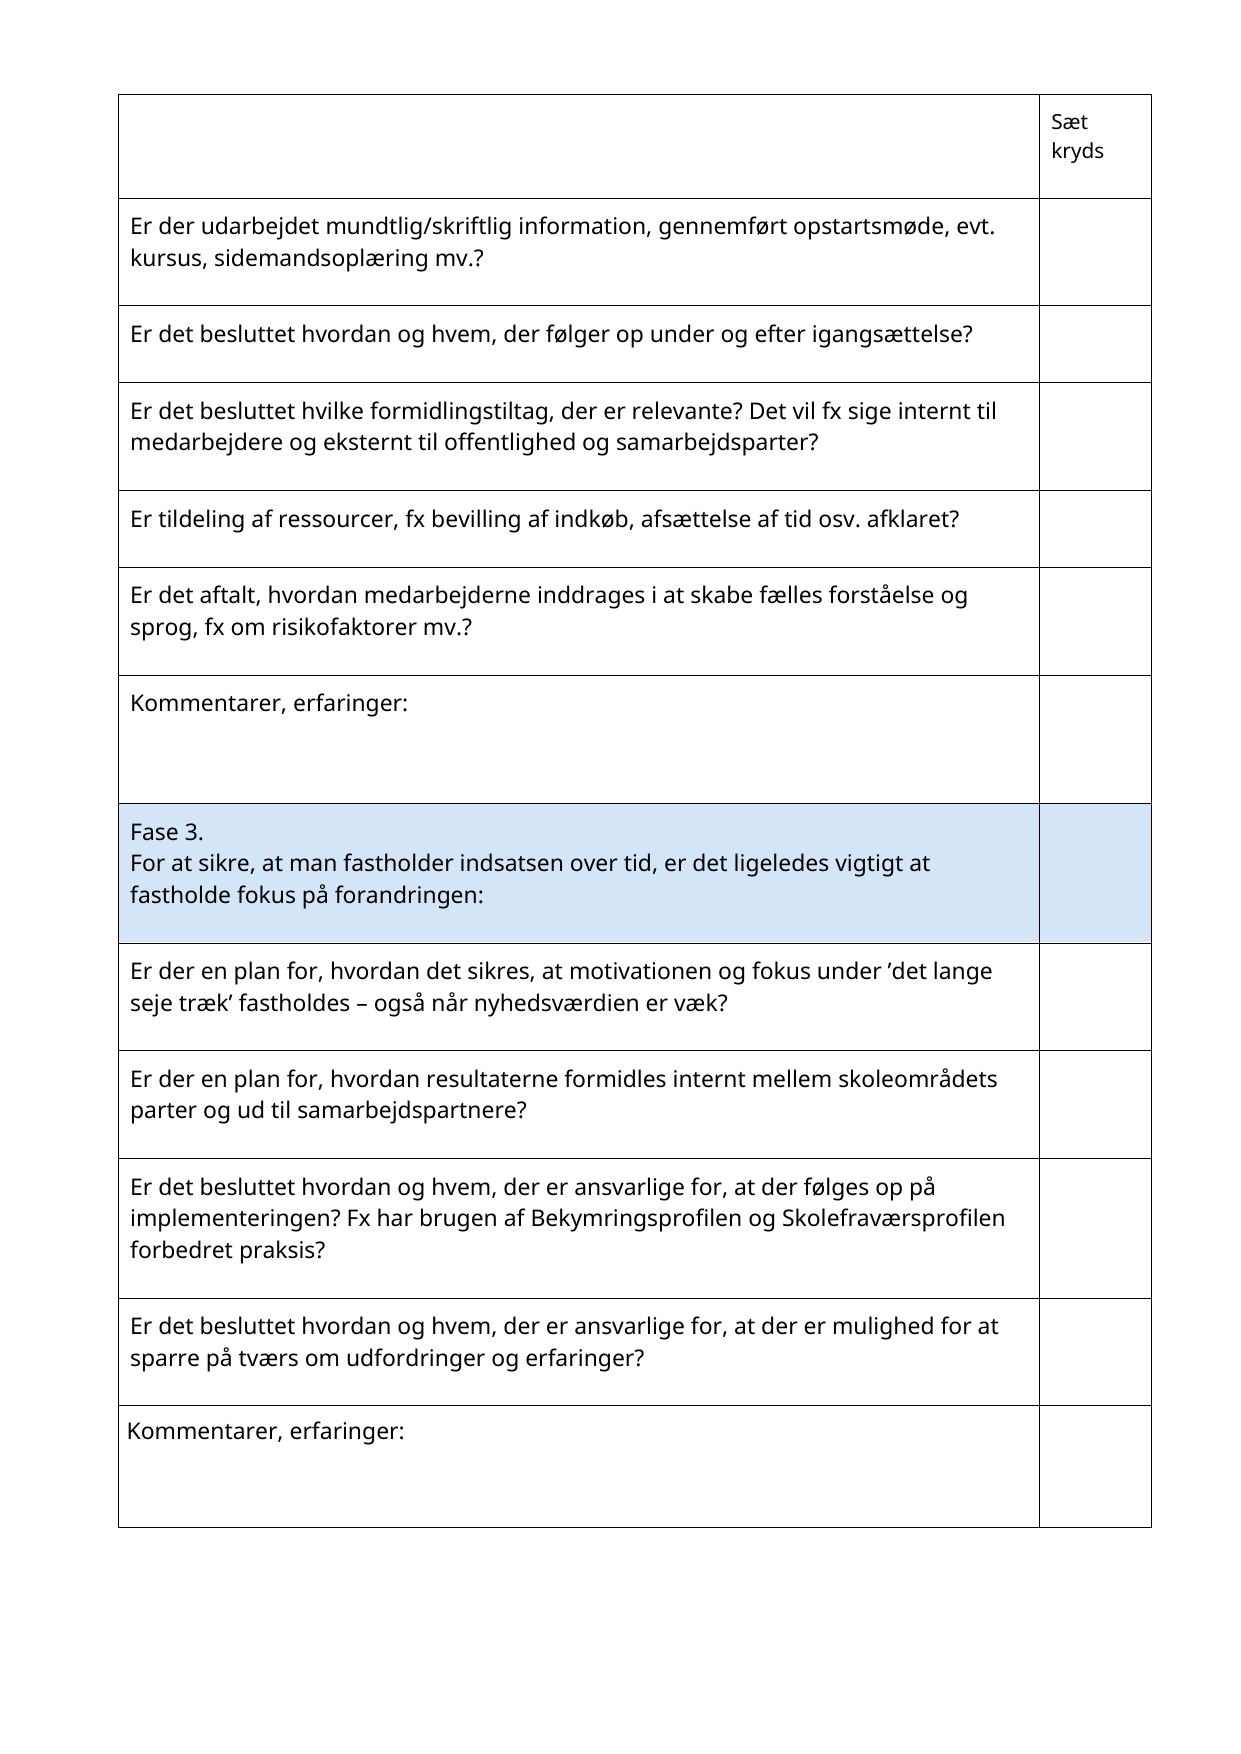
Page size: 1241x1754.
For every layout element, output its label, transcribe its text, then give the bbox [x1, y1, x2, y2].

table_cell [1040, 676, 1151, 803]
table_cell [1040, 1299, 1151, 1405]
table_header Sæt kryds [1040, 95, 1151, 197]
table_cell [1040, 1051, 1151, 1158]
table_cell [1040, 383, 1151, 490]
table_cell [1040, 199, 1151, 305]
table_cell Er det besluttet hvordan og hvem, der er ansvarlige for, at der er mulighed for at sparre på tværs om udfordringer og erfaringer? [119, 1299, 1039, 1405]
table_cell [1040, 306, 1151, 382]
table_cell Er det aftalt, hvordan medarbejderne inddrages i at skabe fælles forståelse og sprog, fx om risikofaktorer mv.? [119, 568, 1039, 674]
table_cell [1040, 491, 1151, 567]
table_cell [1040, 1406, 1151, 1527]
table_cell [1040, 804, 1151, 942]
table_cell Er der udarbejdet mundtlig/skriftlig information, gennemført opstartsmøde, evt. kursus, sidemandsoplæring mv.? [119, 199, 1039, 305]
table_cell Er det besluttet hvordan og hvem, der er ansvarlige for, at der følges op på implementeringen? Fx har brugen af Bekymringsprofilen og Skolefraværsprofilen forbedret praksis? [119, 1159, 1039, 1297]
table_cell Er det besluttet hvordan og hvem, der følger op under og efter igangsættelse? [119, 306, 1039, 382]
table_cell Er det besluttet hvilke formidlingstiltag, der er relevante? Det vil fx sige internt til medarbejdere og eksternt til offentlighed og samarbejdsparter? [119, 383, 1039, 490]
table_cell Kommentarer, erfaringer: [119, 676, 1039, 803]
table_cell Er der en plan for, hvordan det sikres, at motivationen og fokus under ’det lange seje træk’ fastholdes – også når nyhedsværdien er væk? [119, 944, 1039, 1050]
table_cell [1040, 568, 1151, 674]
table_cell [1040, 1159, 1151, 1297]
table_cell Er tildeling af ressourcer, fx bevilling af indkøb, afsættelse af tid osv. afklaret? [119, 491, 1039, 567]
table_cell Fase 3. For at sikre, at man fastholder indsatsen over tid, er det ligeledes vigtigt at fastholde fokus på forandringen: [119, 804, 1039, 942]
table_cell Kommentarer, erfaringer: [119, 1406, 1039, 1527]
table_cell [1040, 944, 1151, 1050]
table_header [119, 95, 1039, 197]
table_cell Er der en plan for, hvordan resultaterne formidles internt mellem skoleområdets parter og ud til samarbejdspartnere? [119, 1051, 1039, 1158]
